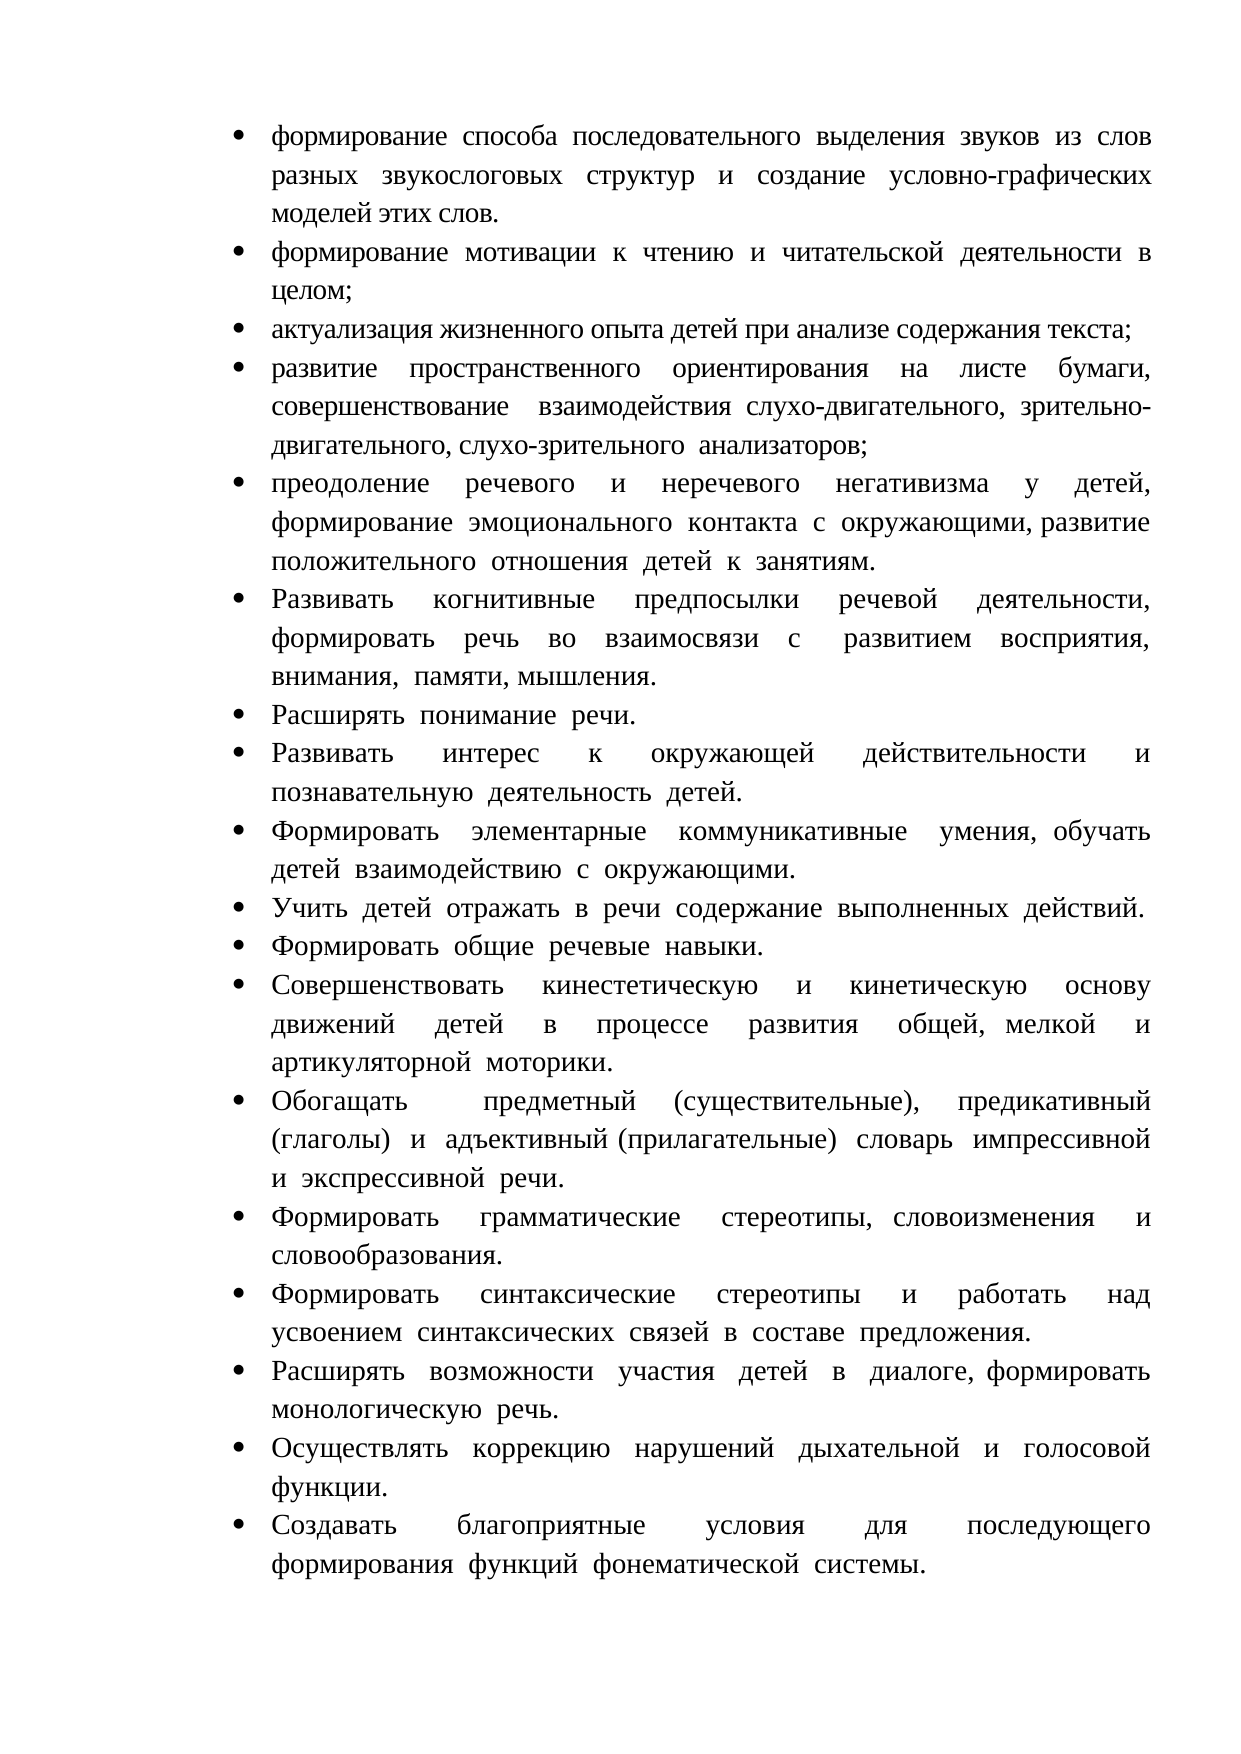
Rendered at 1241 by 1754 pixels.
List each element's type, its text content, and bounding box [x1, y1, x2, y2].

list Развивать когнитивные предпосылки речевой деятельности, формировать речь во взаимосвязи с развитием восприятия, внимания, памяти, мышления. [233, 581, 1152, 692]
list Обогащать предметный (существительные), предикативный (глаголы) и адъективный (прилагательные) словарь импрессивной и экспрессивной речи. [233, 1083, 1152, 1194]
list Совершенствовать кинестетическую и кинетическую основу движений детей в процессе развития общей, мелкой и артикуляторной моторики. [233, 967, 1152, 1078]
list Создавать благоприятные условия для последующего формирования функций фонематической системы. [233, 1507, 1152, 1579]
list актуализация жизненного опыта детей при анализе содержания текста; [233, 311, 1152, 345]
list Формировать элементарные коммуникативные умения, обучать детей взаимодействию с окружающими. [233, 813, 1152, 885]
list развитие пространственного ориентирования на листе бумаги, совершенствование взаимодействия слухо-двигательного, зрительно-двигательного, слухо-зрительного анализаторов; [233, 350, 1152, 460]
list формирование способа последовательного выделения звуков из слов разных звукослоговых структур и создание условно-графических моделей этих слов. [233, 118, 1152, 229]
list формирование мотивации к чтению и читательской деятельности в целом; [233, 234, 1152, 306]
list Формировать общие речевые навыки. [233, 928, 1152, 962]
list Расширять понимание речи. [233, 697, 1152, 731]
list Расширять возможности участия детей в диалоге, формировать монологическую речь. [233, 1353, 1152, 1425]
list Осуществлять коррекцию нарушений дыхательной и голосовой функции. [233, 1430, 1152, 1502]
list Формировать грамматические стереотипы, словоизменения и словообразования. [233, 1199, 1152, 1271]
list Формировать синтаксические стереотипы и работать над усвоением синтаксических связей в составе предложения. [233, 1276, 1152, 1348]
list преодоление речевого и неречевого негативизма у детей, формирование эмоционального контакта с окружающими, развитие положительного отношения детей к занятиям. [233, 465, 1152, 576]
list Учить детей отражать в речи содержание выполненных действий. [233, 890, 1152, 923]
list Развивать интерес к окружающей действительности и познавательную деятельность детей. [233, 736, 1152, 808]
